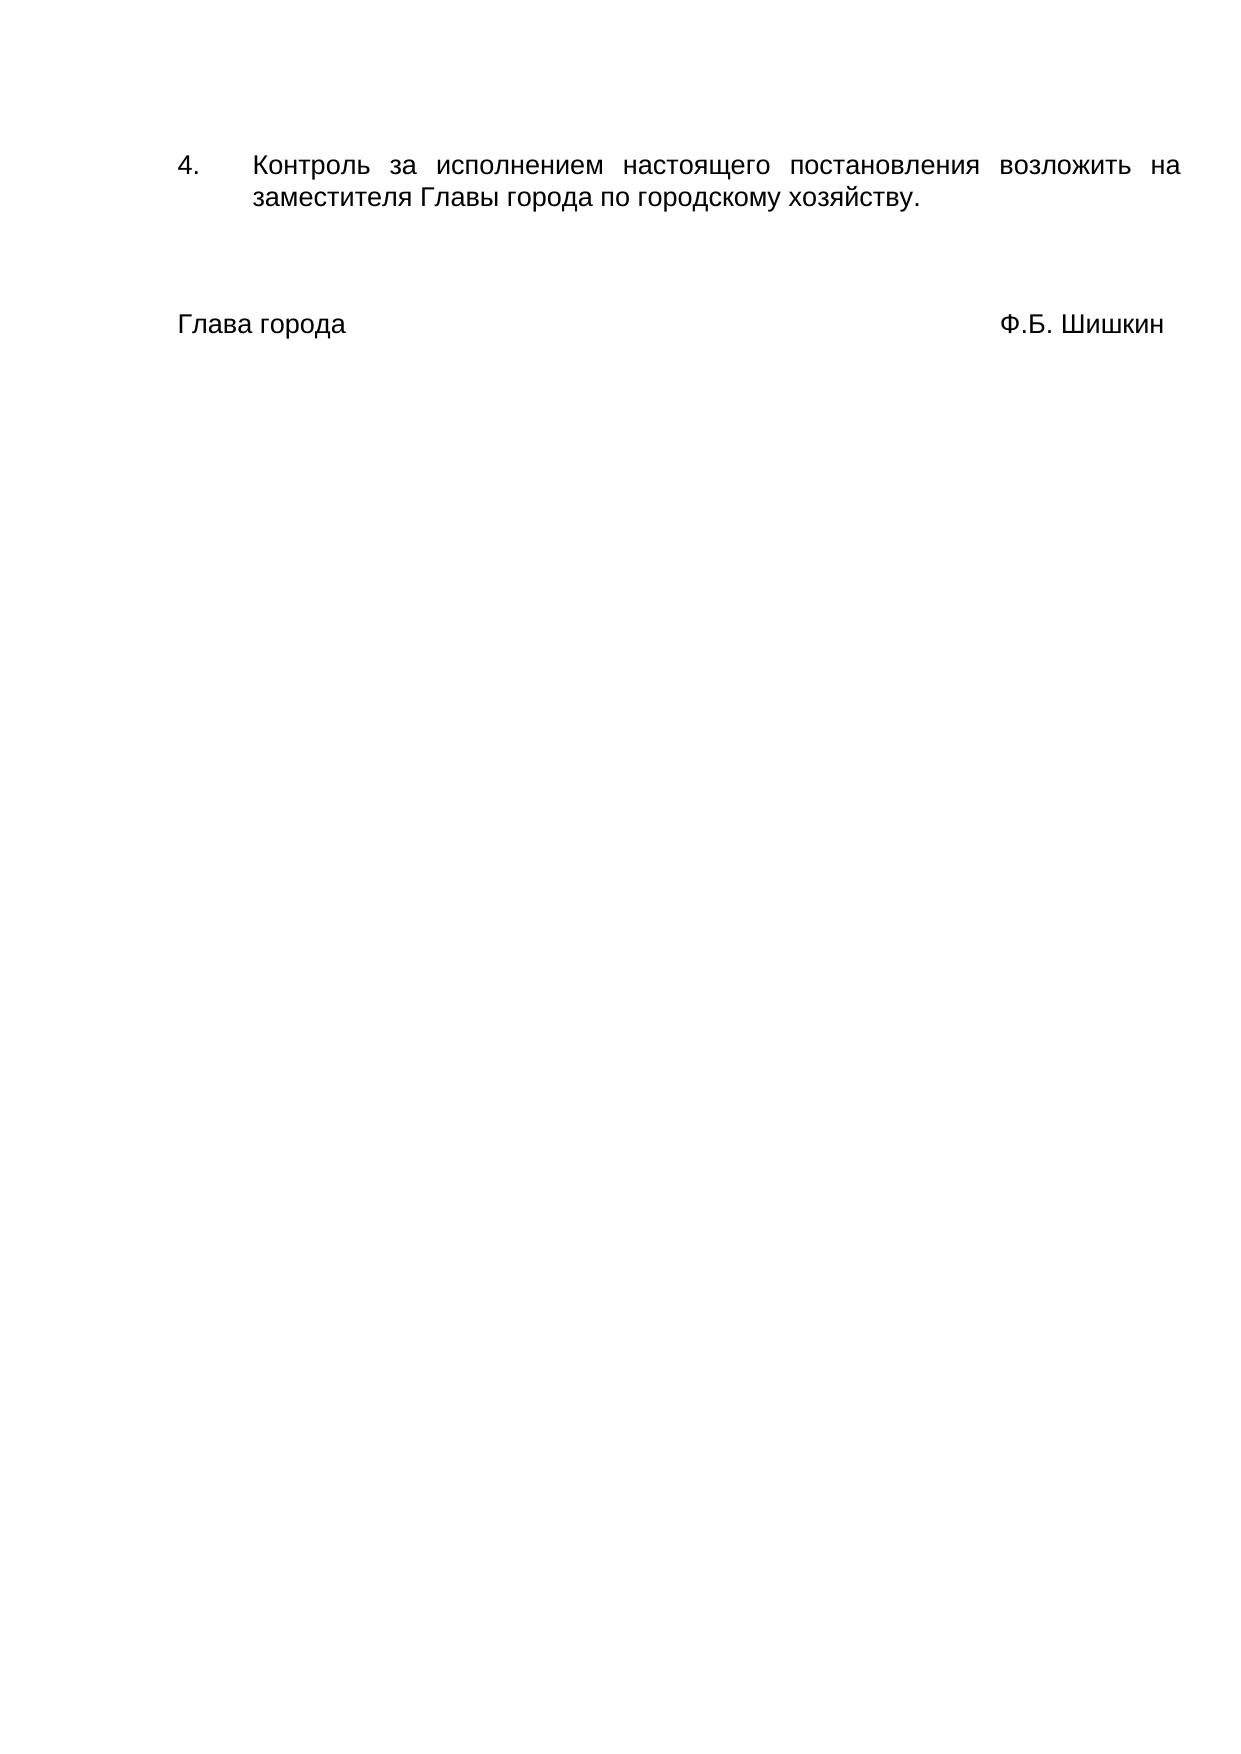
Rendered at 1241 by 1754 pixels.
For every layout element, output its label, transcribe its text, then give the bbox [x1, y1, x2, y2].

text Глава города Ф.Б. Шишкин [177, 308, 1181, 339]
list Контроль за исполнением настоящего постановления возложить на заместителя Главы города по городскому хозяйству. [177, 149, 1181, 212]
